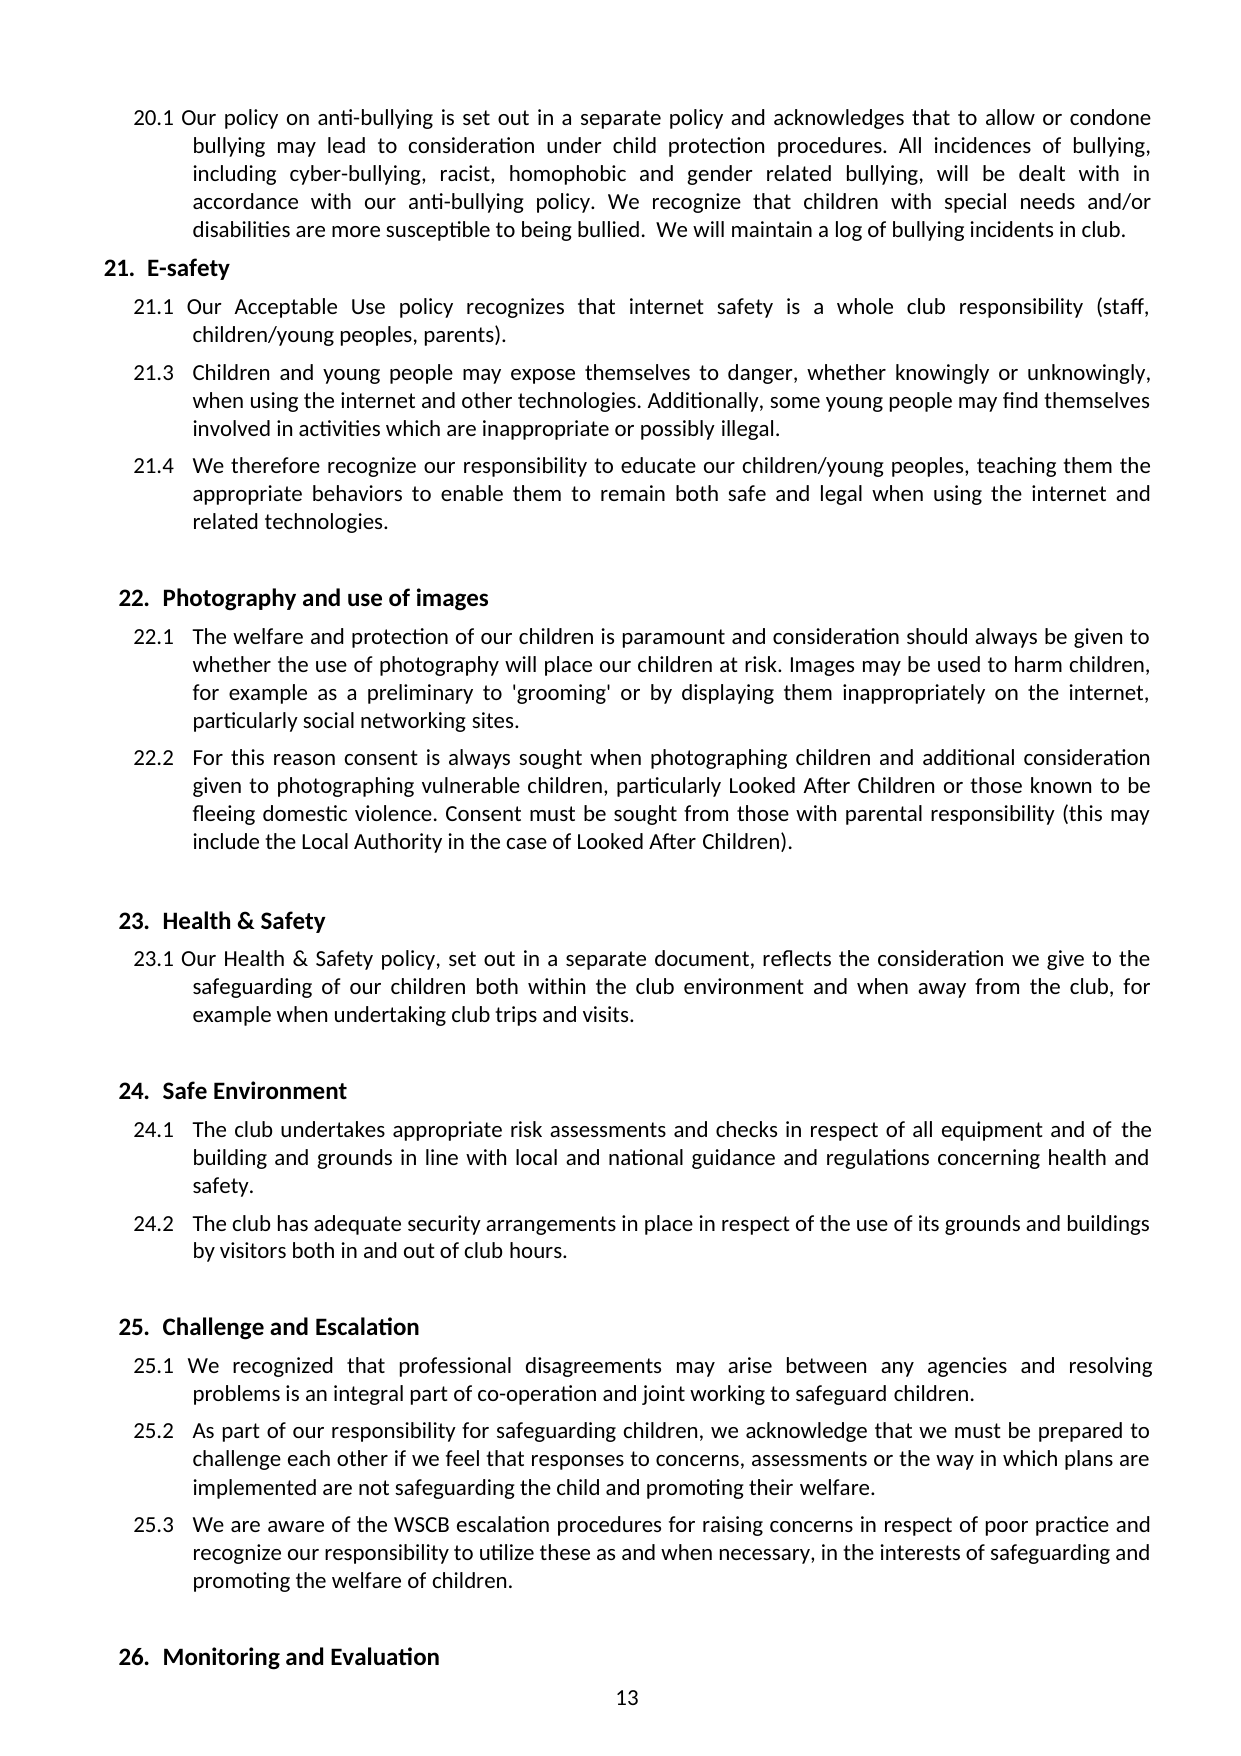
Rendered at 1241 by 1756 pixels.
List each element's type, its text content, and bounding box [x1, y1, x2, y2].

subtitle Photography and use of images [118, 582, 1163, 613]
text 21.1 Our Acceptable Use policy recognizes that internet safety is a whole club responsibility (staff, children/young peoples, parents). [133, 292, 1152, 348]
list For this reason consent is always sought when photographing children and additional consideration given to photographing vulnerable children, particularly Looked After Children or those known to be fleeing domestic violence. Consent must be sought from those with parental responsibility (this may include the Local Authority in the case of Looked After Children). [133, 743, 1152, 856]
list As part of our responsibility for safeguarding children, we acknowledge that we must be prepared to challenge each other if we feel that responses to concerns, assessments or the way in which plans are implemented are not safeguarding the child and promoting their welfare. [133, 1417, 1152, 1501]
list The club undertakes appropriate risk assessments and checks in respect of all equipment and of the building and grounds in line with local and national guidance and regulations concerning health and safety. [133, 1115, 1152, 1199]
subtitle Challenge and Escalation [118, 1311, 1163, 1342]
list Children and young people may expose themselves to danger, whether knowingly or unknowingly, when using the internet and other technologies. Additionally, some young people may find themselves involved in activities which are inappropriate or possibly illegal. [133, 358, 1152, 442]
list We recognized that professional disagreements may arise between any agencies and resolving problems is an integral part of co-operation and joint working to safeguard children. [133, 1351, 1152, 1407]
list We therefore recognize our responsibility to educate our children/young peoples, teaching them the appropriate behaviors to enable them to remain both safe and legal when using the internet and related technologies. [133, 451, 1152, 536]
text 20.1 Our policy on anti-bullying is set out in a separate policy and acknowledges that to allow or condone bullying may lead to consideration under child protection procedures. All incidences of bullying, including cyber-bullying, racist, homophobic and gender related bullying, will be dealt with in accordance with our anti-bullying policy. We recognize that children with special needs and/or disabilities are more susceptible to being bullied. We will maintain a log of bullying incidents in club. [133, 103, 1152, 243]
list The club has adequate security arrangements in place in respect of the use of its grounds and buildings by visitors both in and out of club hours. [133, 1209, 1152, 1265]
subtitle Monitoring and Evaluation [118, 1641, 1163, 1671]
subtitle Health & Safety [118, 905, 1163, 935]
text 23.1 Our Health & Safety policy, set out in a separate document, reflects the consideration we give to the safeguarding of our children both within the club environment and when away from the club, for example when undertaking club trips and visits. [133, 944, 1152, 1028]
list We are aware of the WSCB escalation procedures for raising concerns in respect of poor practice and recognize our responsibility to utilize these as and when necessary, in the interests of safeguarding and promoting the welfare of children. [133, 1510, 1152, 1594]
subtitle E-safety [103, 253, 1163, 283]
list The welfare and protection of our children is paramount and consideration should always be given to whether the use of photography will place our children at risk. Images may be used to harm children, for example as a preliminary to 'grooming' or by displaying them inappropriately on the internet, particularly social networking sites. [133, 622, 1152, 734]
subtitle Safe Environment [118, 1075, 1163, 1106]
